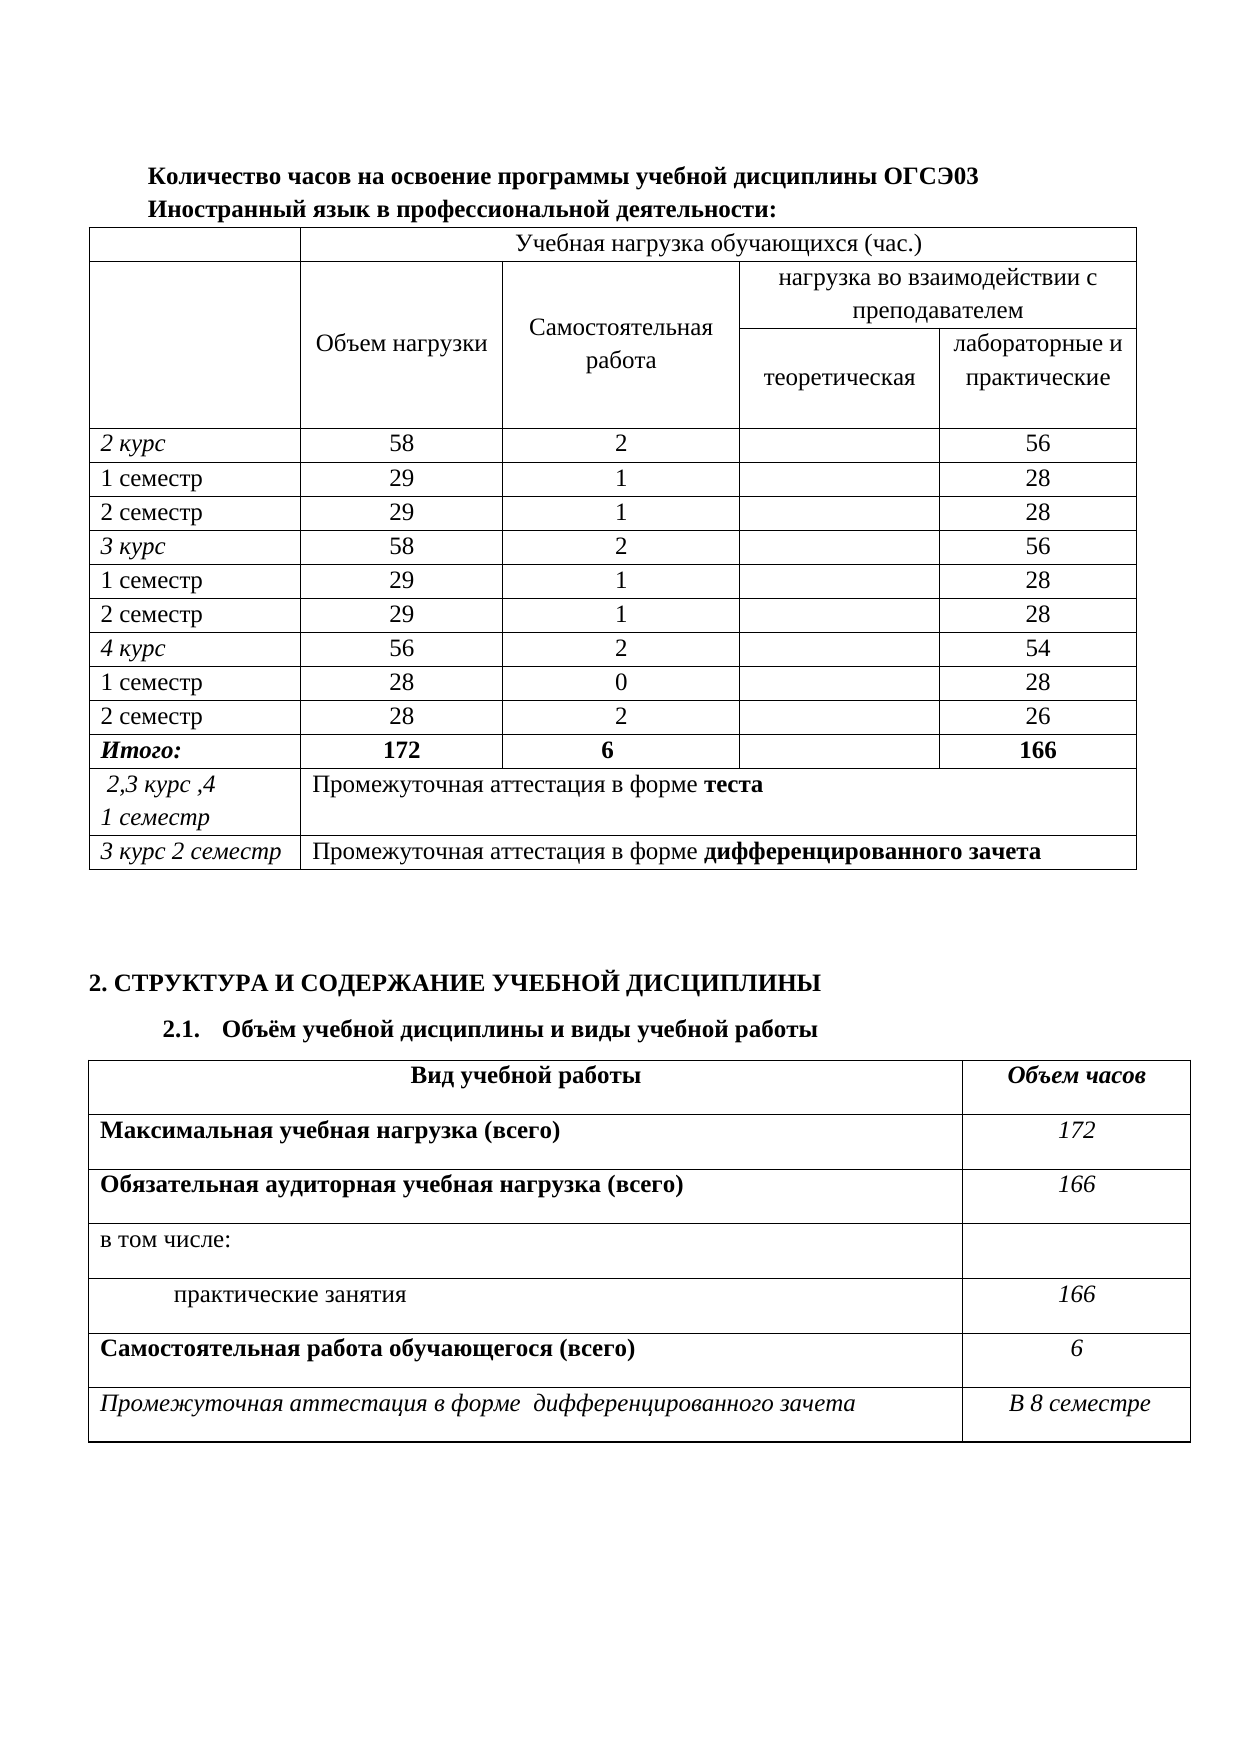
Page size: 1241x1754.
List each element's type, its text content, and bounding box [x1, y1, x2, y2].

table_cell 29 [301, 599, 502, 632]
table_cell Самостоятельная работа обучающегося (всего) [89, 1334, 962, 1387]
table_cell 1 семестр [90, 463, 300, 496]
table_cell 1 [503, 599, 739, 632]
table_header Учебная нагрузка обучающихся (час.) [301, 228, 1136, 261]
table_cell Объем нагрузки [301, 262, 502, 427]
table_cell [740, 463, 939, 496]
table_cell лабораторные и практические [940, 329, 1136, 427]
table_cell Промежуточная аттестация в форме теста [301, 769, 1136, 835]
table_cell 4 курс [90, 633, 300, 666]
table_cell 166 [940, 735, 1136, 768]
table_cell Максимальная учебная нагрузка (всего) [89, 1115, 962, 1168]
table_cell нагрузка во взаимодействии с преподавателем [740, 262, 1136, 327]
table_cell 2 [503, 429, 739, 462]
table_cell 28 [940, 497, 1136, 530]
table_cell 1 [503, 565, 739, 598]
table_cell Промежуточная аттестация в форме дифференцированного зачета [301, 836, 1136, 868]
table_header [90, 228, 300, 261]
table_cell Обязательная аудиторная учебная нагрузка (всего) [89, 1170, 962, 1223]
list Объём учебной дисциплины и виды учебной работы [89, 1014, 1137, 1043]
table_cell 26 [940, 701, 1136, 734]
table_cell 1 [503, 463, 739, 496]
table_cell 58 [301, 531, 502, 564]
table_cell 2 [503, 633, 739, 666]
text Количество часов на освоение программы учебной дисциплины ОГСЭ03 [89, 161, 1137, 189]
table_cell 3 курс [90, 531, 300, 564]
text Иностранный язык в профессиональной деятельности: [89, 194, 1137, 222]
table_cell 1 [503, 497, 739, 530]
table_cell [740, 565, 939, 598]
table_cell В 8 семестре [963, 1388, 1190, 1441]
table_cell 172 [301, 735, 502, 768]
table_cell 56 [940, 429, 1136, 462]
table_cell 28 [940, 463, 1136, 496]
table_cell 29 [301, 565, 502, 598]
table_cell 172 [963, 1115, 1190, 1168]
table_cell [740, 429, 939, 462]
table_cell Самостоятельная работа [503, 262, 739, 427]
table_cell 2 семестр [90, 701, 300, 734]
table_cell Итого: [90, 735, 300, 768]
table_cell 6 [963, 1334, 1190, 1387]
table_cell 29 [301, 463, 502, 496]
table_cell 56 [301, 633, 502, 666]
table_cell 58 [301, 429, 502, 462]
table_header Вид учебной работы [89, 1061, 962, 1114]
table_cell 166 [963, 1170, 1190, 1223]
table_cell в том числе: [89, 1224, 962, 1278]
table_cell 6 [503, 735, 739, 768]
table_cell 2 курс [90, 429, 300, 462]
table_cell 28 [940, 667, 1136, 700]
table_header Объем часов [963, 1061, 1190, 1114]
table_cell 28 [301, 667, 502, 700]
table_cell 166 [963, 1279, 1190, 1332]
table_cell теоретическая [740, 329, 939, 427]
table_cell 29 [301, 497, 502, 530]
table_cell [740, 497, 939, 530]
table_cell 54 [940, 633, 1136, 666]
text 2. СТРУКТУРА И СОДЕРЖАНИЕ УЧЕБНОЙ ДИСЦИПЛИНЫ [89, 968, 1137, 997]
table_cell [90, 262, 300, 427]
table_cell 2 [503, 531, 739, 564]
table_cell 3 курс 2 семестр [90, 836, 300, 868]
table_cell Промежуточная аттестация в форме дифференцированного зачета [89, 1388, 962, 1441]
table_cell 28 [301, 701, 502, 734]
table_cell 28 [940, 565, 1136, 598]
table_cell 2 семестр [90, 599, 300, 632]
table_cell 2 семестр [90, 497, 300, 530]
table_cell 1 семестр [90, 565, 300, 598]
table_cell [740, 531, 939, 564]
table_cell практические занятия [89, 1279, 962, 1332]
table_cell 56 [940, 531, 1136, 564]
table_cell [740, 735, 939, 768]
table_cell [740, 667, 939, 700]
table_cell [963, 1224, 1190, 1278]
table_cell 1 семестр [90, 667, 300, 700]
table_cell 2,3 курс ,4 1 семестр [90, 769, 300, 835]
table_cell [740, 633, 939, 666]
table_cell [740, 599, 939, 632]
table_cell 2 [503, 701, 739, 734]
table_cell 0 [503, 667, 739, 700]
table_cell 28 [940, 599, 1136, 632]
table_cell [740, 701, 939, 734]
